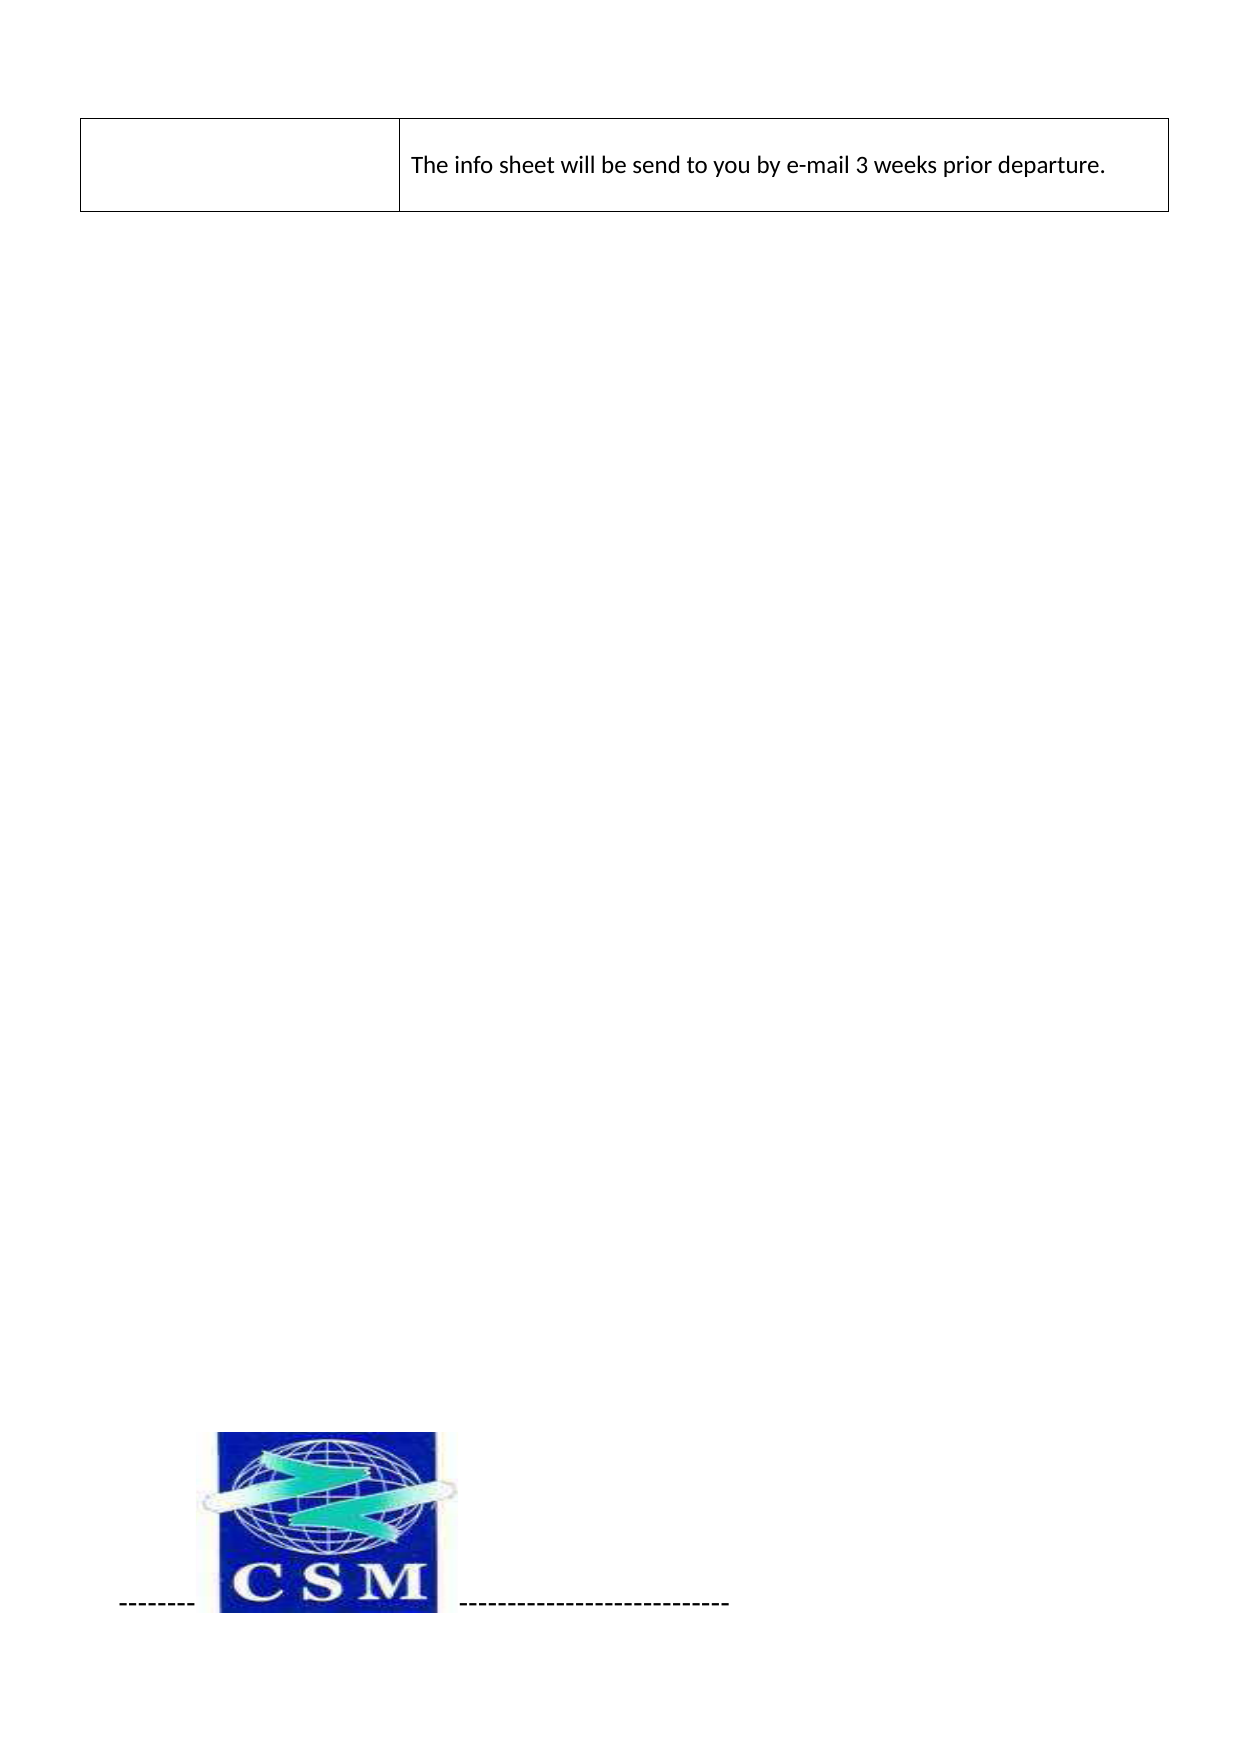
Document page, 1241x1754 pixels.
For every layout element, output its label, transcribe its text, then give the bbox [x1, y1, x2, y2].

text ------------------------------------ [118, 1433, 1122, 1618]
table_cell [81, 119, 399, 211]
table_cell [400, 119, 1168, 211]
